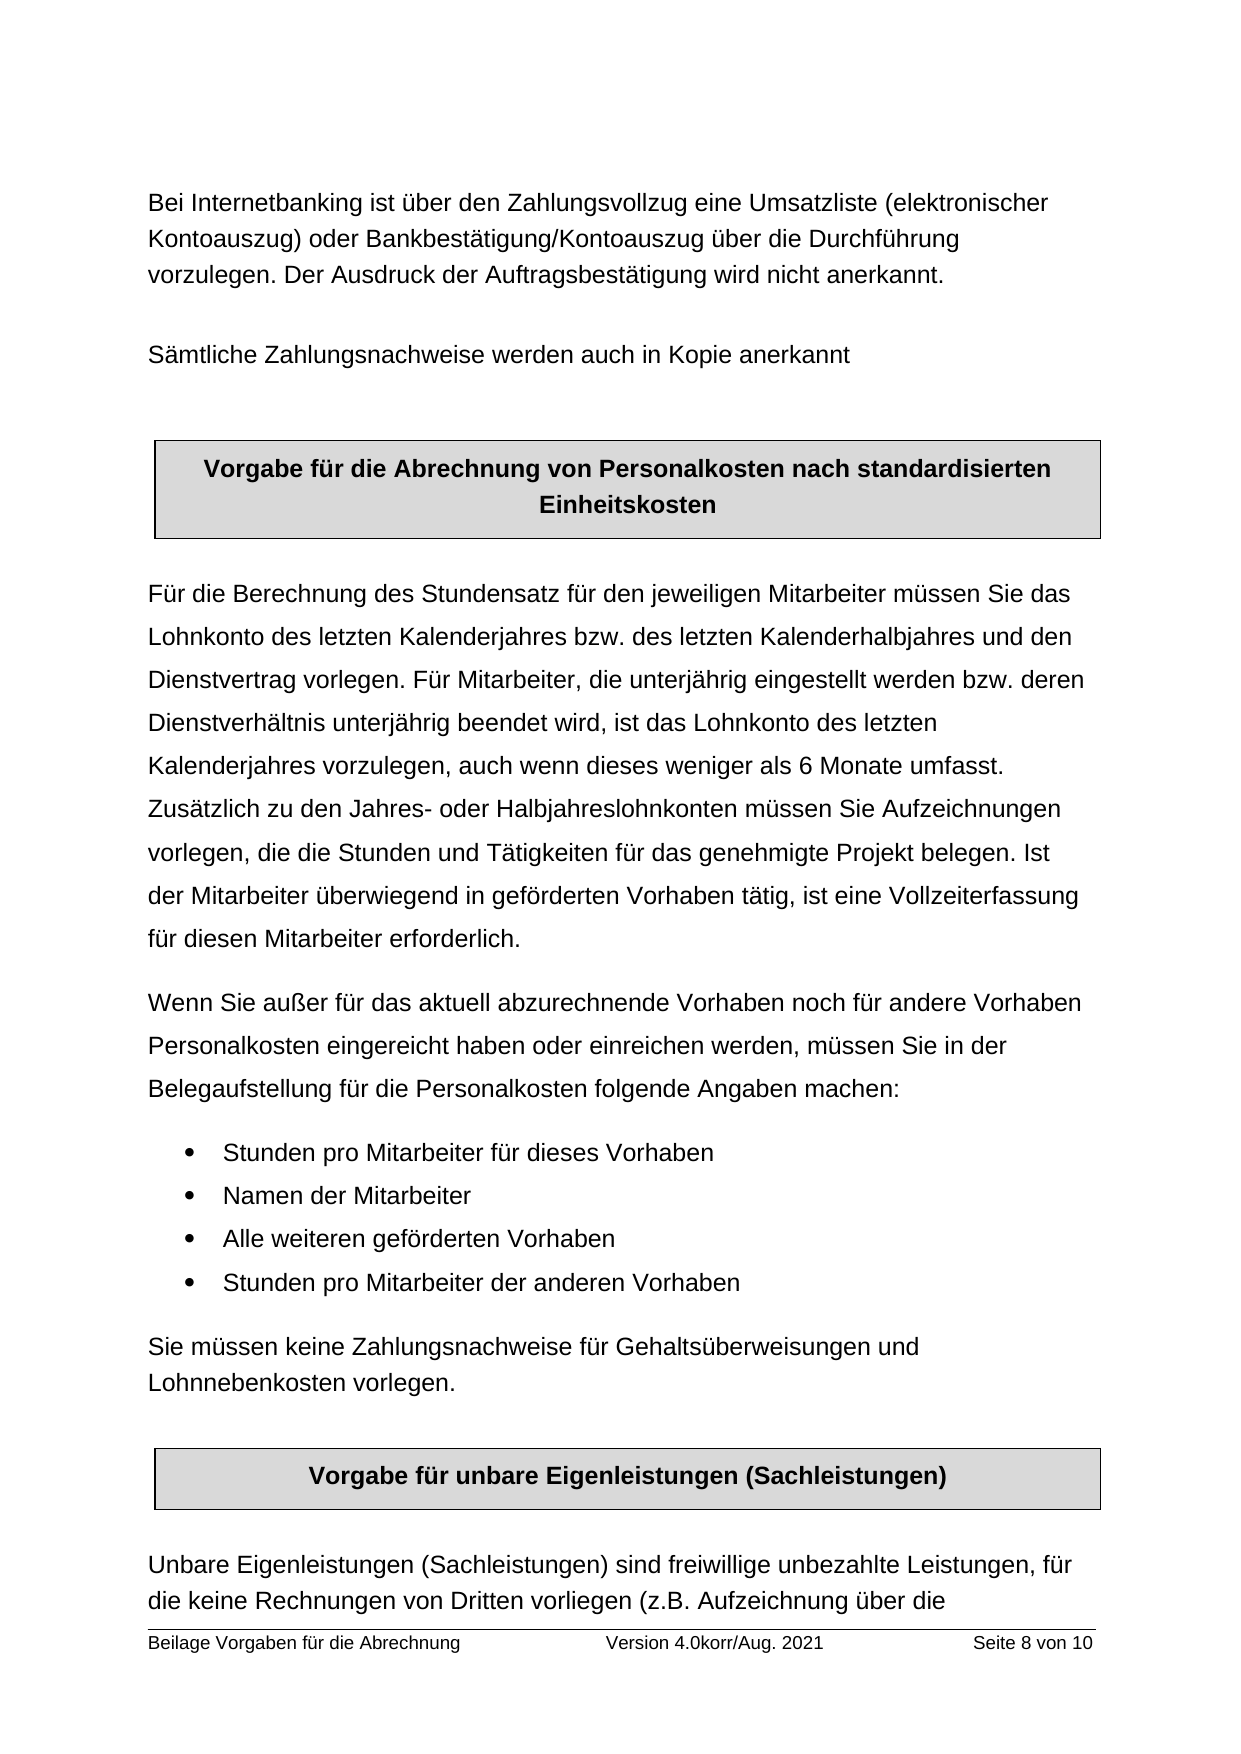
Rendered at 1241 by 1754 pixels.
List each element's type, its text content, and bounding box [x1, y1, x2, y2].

list Stunden pro Mitarbeiter für dieses Vorhaben [185, 1138, 1092, 1167]
table_header Vorgabe für unbare Eigenleistungen (Sachleistungen) [156, 1449, 1100, 1509]
text Sie müssen keine Zahlungsnachweise für Gehaltsüberweisungen und Lohnnebenkosten vorlegen. [148, 1332, 1092, 1396]
table_header Vorgabe für die Abrechnung von Personalkosten nach standardisierten Einheitskosten [156, 441, 1100, 538]
text Sämtliche Zahlungsnachweise werden auch in Kopie anerkannt [148, 340, 1092, 369]
list Namen der Mitarbeiter [185, 1181, 1092, 1210]
text Wenn Sie außer für das aktuell abzurechnende Vorhaben noch für andere Vorhaben Personalkosten eingereicht haben oder einreichen werden, müssen Sie in der Belegaufstellung für die Personalkosten folgende Angaben machen: [148, 988, 1092, 1103]
list Alle weiteren geförderten Vorhaben [185, 1224, 1092, 1253]
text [148, 1550, 1092, 1615]
text Für die Berechnung des Stundensatz für den jeweiligen Mitarbeiter müssen Sie das Lohnkonto des letzten Kalenderjahres bzw. des letzten Kalenderhalbjahres und den Dienstvertrag vorlegen. Für Mitarbeiter, die unterjährig eingestellt werden bzw. deren Dienstverhältnis unterjährig beendet wird, ist das Lohnkonto des letzten Kalenderjahres vorzulegen, auch wenn dieses weniger als 6 Monate umfasst. Zusätzlich zu den Jahres- oder Halbjahreslohnkonten müssen Sie Aufzeichnungen vorlegen, die die Stunden und Tätigkeiten für das genehmigte Projekt belegen. Ist der Mitarbeiter überwiegend in geförderten Vorhaben tätig, ist eine Vollzeiterfassung für diesen Mitarbeiter erforderlich. [148, 579, 1092, 952]
list Stunden pro Mitarbeiter der anderen Vorhaben [185, 1268, 1092, 1296]
text Bei Internetbanking ist über den Zahlungsvollzug eine Umsatzliste (elektronischer Kontoauszug) oder Bankbestätigung/Kontoauszug über die Durchführung vorzulegen. Der Ausdruck der Auftragsbestätigung wird nicht anerkannt. [148, 188, 1092, 288]
